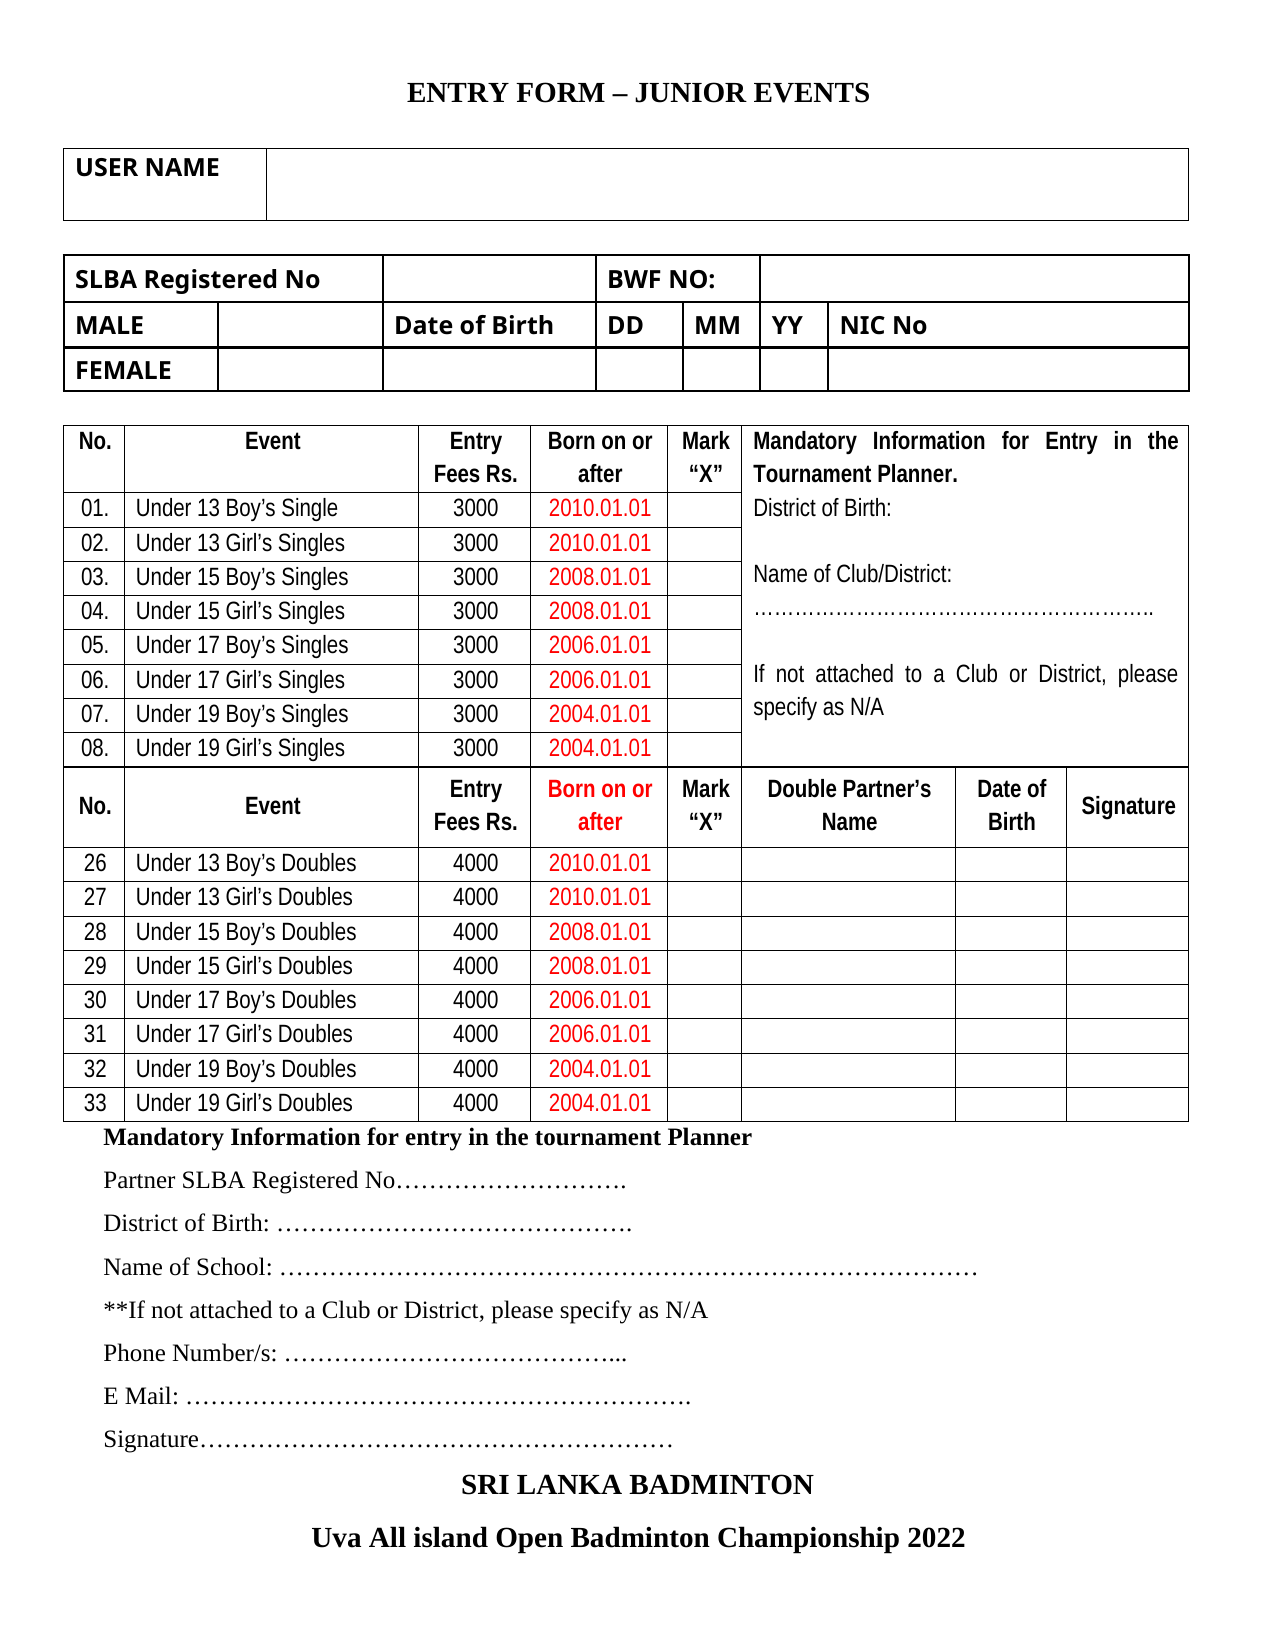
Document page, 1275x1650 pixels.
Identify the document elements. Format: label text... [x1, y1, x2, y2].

text Partner SLBA Registered No………………………. [75, 1165, 1202, 1194]
table_cell [668, 699, 741, 732]
table_cell Event [125, 768, 418, 847]
table_cell 2006.01.01 [531, 630, 667, 664]
table_cell DD [597, 303, 682, 346]
table_cell [1067, 951, 1188, 984]
table_header [761, 256, 1188, 301]
table_cell [956, 882, 1066, 916]
table_cell Under 19 Girl’s Singles [125, 733, 418, 766]
table_header Mandatory Information for Entry in the Tournament Planner. District of Birth: Name of Club/District: ………………………………………………….. If not attached to a Club or District, please specify as N/A [742, 426, 1188, 766]
table_cell 3000 [419, 562, 530, 595]
table_cell 2004.01.01 [531, 699, 667, 732]
table_cell 04. [64, 596, 124, 629]
table_cell [1067, 1019, 1188, 1053]
table_cell [668, 1088, 741, 1121]
table_cell 31 [64, 1019, 124, 1053]
table_cell 08. [64, 733, 124, 766]
table_cell [742, 1019, 955, 1053]
table_header [267, 149, 1188, 220]
table_cell Under 17 Boy’s Doubles [125, 985, 418, 1018]
table_cell Under 19 Boy’s Singles [125, 699, 418, 732]
table_cell MM [684, 303, 759, 346]
table_cell Under 13 Boy’s Doubles [125, 848, 418, 881]
text Name of School: ………………………………………………………………………… [75, 1252, 1202, 1280]
table_cell MALE [65, 303, 217, 346]
table_cell YY [761, 303, 827, 346]
text ENTRY FORM – JUNIOR EVENTS [75, 75, 1202, 108]
table_cell [1067, 882, 1188, 916]
table_cell [668, 528, 741, 561]
table_cell [742, 951, 955, 984]
text Uva All island Open Badminton Championship 2022 [75, 1520, 1202, 1553]
table_cell Signature [1067, 768, 1188, 847]
table_cell 3000 [419, 596, 530, 629]
text E Mail: ……………………………………………………. [75, 1381, 1202, 1410]
table_cell [219, 303, 382, 346]
table_cell [742, 985, 955, 1018]
table_cell Under 15 Girl’s Singles [125, 596, 418, 629]
table_cell 3000 [419, 528, 530, 561]
table_cell 2010.01.01 [531, 528, 667, 561]
table_cell Under 13 Boy’s Single [125, 493, 418, 527]
table_cell Under 17 Girl’s Singles [125, 665, 418, 698]
table_cell [684, 349, 759, 390]
text District of Birth: ……………………………………. [75, 1208, 1202, 1237]
table_header BWF NO: [597, 256, 759, 301]
table_cell [668, 562, 741, 595]
table_cell 2010.01.01 [531, 493, 667, 527]
table_cell [742, 882, 955, 916]
table_cell [761, 349, 827, 390]
table_cell Double Partner’s Name [742, 768, 955, 847]
table_cell 3000 [419, 733, 530, 766]
table_cell Under 13 Girl’s Doubles [125, 882, 418, 916]
table_cell 3000 [419, 630, 530, 664]
table_cell [742, 848, 955, 881]
table_cell [1067, 917, 1188, 950]
table_cell 4000 [419, 951, 530, 984]
table_cell 30 [64, 985, 124, 1018]
table_cell Date of Birth [956, 768, 1066, 847]
table_cell [1067, 985, 1188, 1018]
table_cell Date of Birth [384, 303, 595, 346]
text **If not attached to a Club or District, please specify as N/A [75, 1295, 1202, 1323]
table_cell Entry Fees Rs. [419, 768, 530, 847]
table_cell [956, 1019, 1066, 1053]
table_cell [668, 665, 741, 698]
table_cell Under 15 Boy’s Singles [125, 562, 418, 595]
table_cell 4000 [419, 1019, 530, 1053]
table_cell [597, 349, 682, 390]
table_cell 3000 [419, 493, 530, 527]
table_cell [1067, 1054, 1188, 1087]
table_cell No. [64, 768, 124, 847]
table_cell [742, 1054, 955, 1087]
table_cell Under 19 Boy’s Doubles [125, 1054, 418, 1087]
table_cell 03. [64, 562, 124, 595]
table_cell Born on or after [531, 768, 667, 847]
table_cell FEMALE [65, 349, 217, 390]
table_cell 28 [64, 917, 124, 950]
table_cell 27 [64, 882, 124, 916]
table_cell [384, 349, 595, 390]
table_cell 4000 [419, 1088, 530, 1121]
table_cell 32 [64, 1054, 124, 1087]
table_cell NIC No [829, 303, 1188, 346]
table_cell [668, 882, 741, 916]
table_cell [956, 917, 1066, 950]
table_cell 3000 [419, 699, 530, 732]
table_cell 05. [64, 630, 124, 664]
table_cell [219, 349, 382, 390]
table_cell Mark “X” [668, 768, 741, 847]
table_cell [742, 917, 955, 950]
table_cell [668, 951, 741, 984]
table_cell 2004.01.01 [531, 733, 667, 766]
table_cell 2010.01.01 [531, 882, 667, 916]
table_cell 02. [64, 528, 124, 561]
table_cell [668, 596, 741, 629]
text Signature………………………………………………… [75, 1424, 1202, 1453]
table_cell [668, 1019, 741, 1053]
table_cell [956, 1054, 1066, 1087]
table_cell 07. [64, 699, 124, 732]
table_cell 33 [64, 1088, 124, 1121]
table_cell Under 17 Boy’s Singles [125, 630, 418, 664]
table_header Mark “X” [668, 426, 741, 492]
table_cell [668, 985, 741, 1018]
table_cell 2008.01.01 [531, 562, 667, 595]
table_header Event [125, 426, 418, 492]
table_cell [742, 1088, 955, 1121]
table_cell 2008.01.01 [531, 596, 667, 629]
table_cell 29 [64, 951, 124, 984]
table_cell [956, 1088, 1066, 1121]
table_header Born on or after [531, 426, 667, 492]
text Phone Number/s: …………………………………... [75, 1338, 1202, 1367]
table_cell 2008.01.01 [531, 951, 667, 984]
table_cell 2006.01.01 [531, 1019, 667, 1053]
table_cell 2004.01.01 [531, 1088, 667, 1121]
table_cell [668, 733, 741, 766]
table_cell 3000 [419, 665, 530, 698]
table_cell [956, 985, 1066, 1018]
table_cell 2010.01.01 [531, 848, 667, 881]
table_header SLBA Registered No [65, 256, 382, 301]
table_cell 4000 [419, 882, 530, 916]
table_cell 2006.01.01 [531, 985, 667, 1018]
table_cell 4000 [419, 917, 530, 950]
table_cell 4000 [419, 985, 530, 1018]
table_header USER NAME [64, 149, 266, 220]
table_cell [668, 848, 741, 881]
table_header No. [64, 426, 124, 492]
table_cell 4000 [419, 848, 530, 881]
table_cell [668, 630, 741, 664]
table_cell 01. [64, 493, 124, 527]
table_cell Under 17 Girl’s Doubles [125, 1019, 418, 1053]
table_cell Under 13 Girl’s Singles [125, 528, 418, 561]
table_header [384, 256, 595, 301]
table_cell [1067, 848, 1188, 881]
table_cell [956, 848, 1066, 881]
table_cell Under 15 Girl’s Doubles [125, 951, 418, 984]
table_cell [668, 917, 741, 950]
table_cell 06. [64, 665, 124, 698]
table_cell 2006.01.01 [531, 665, 667, 698]
table_header Entry Fees Rs. [419, 426, 530, 492]
table_cell 26 [64, 848, 124, 881]
table_cell [1067, 1088, 1188, 1121]
table_cell 4000 [419, 1054, 530, 1087]
table_cell [956, 951, 1066, 984]
table_cell 2008.01.01 [531, 917, 667, 950]
table_cell Under 15 Boy’s Doubles [125, 917, 418, 950]
table_cell [668, 1054, 741, 1087]
table_cell 2004.01.01 [531, 1054, 667, 1087]
table_cell [668, 493, 741, 527]
text Mandatory Information for entry in the tournament Planner [75, 1122, 1202, 1151]
text SRI LANKA BADMINTON [75, 1467, 1200, 1501]
table_cell Under 19 Girl’s Doubles [125, 1088, 418, 1121]
table_cell [829, 349, 1188, 390]
